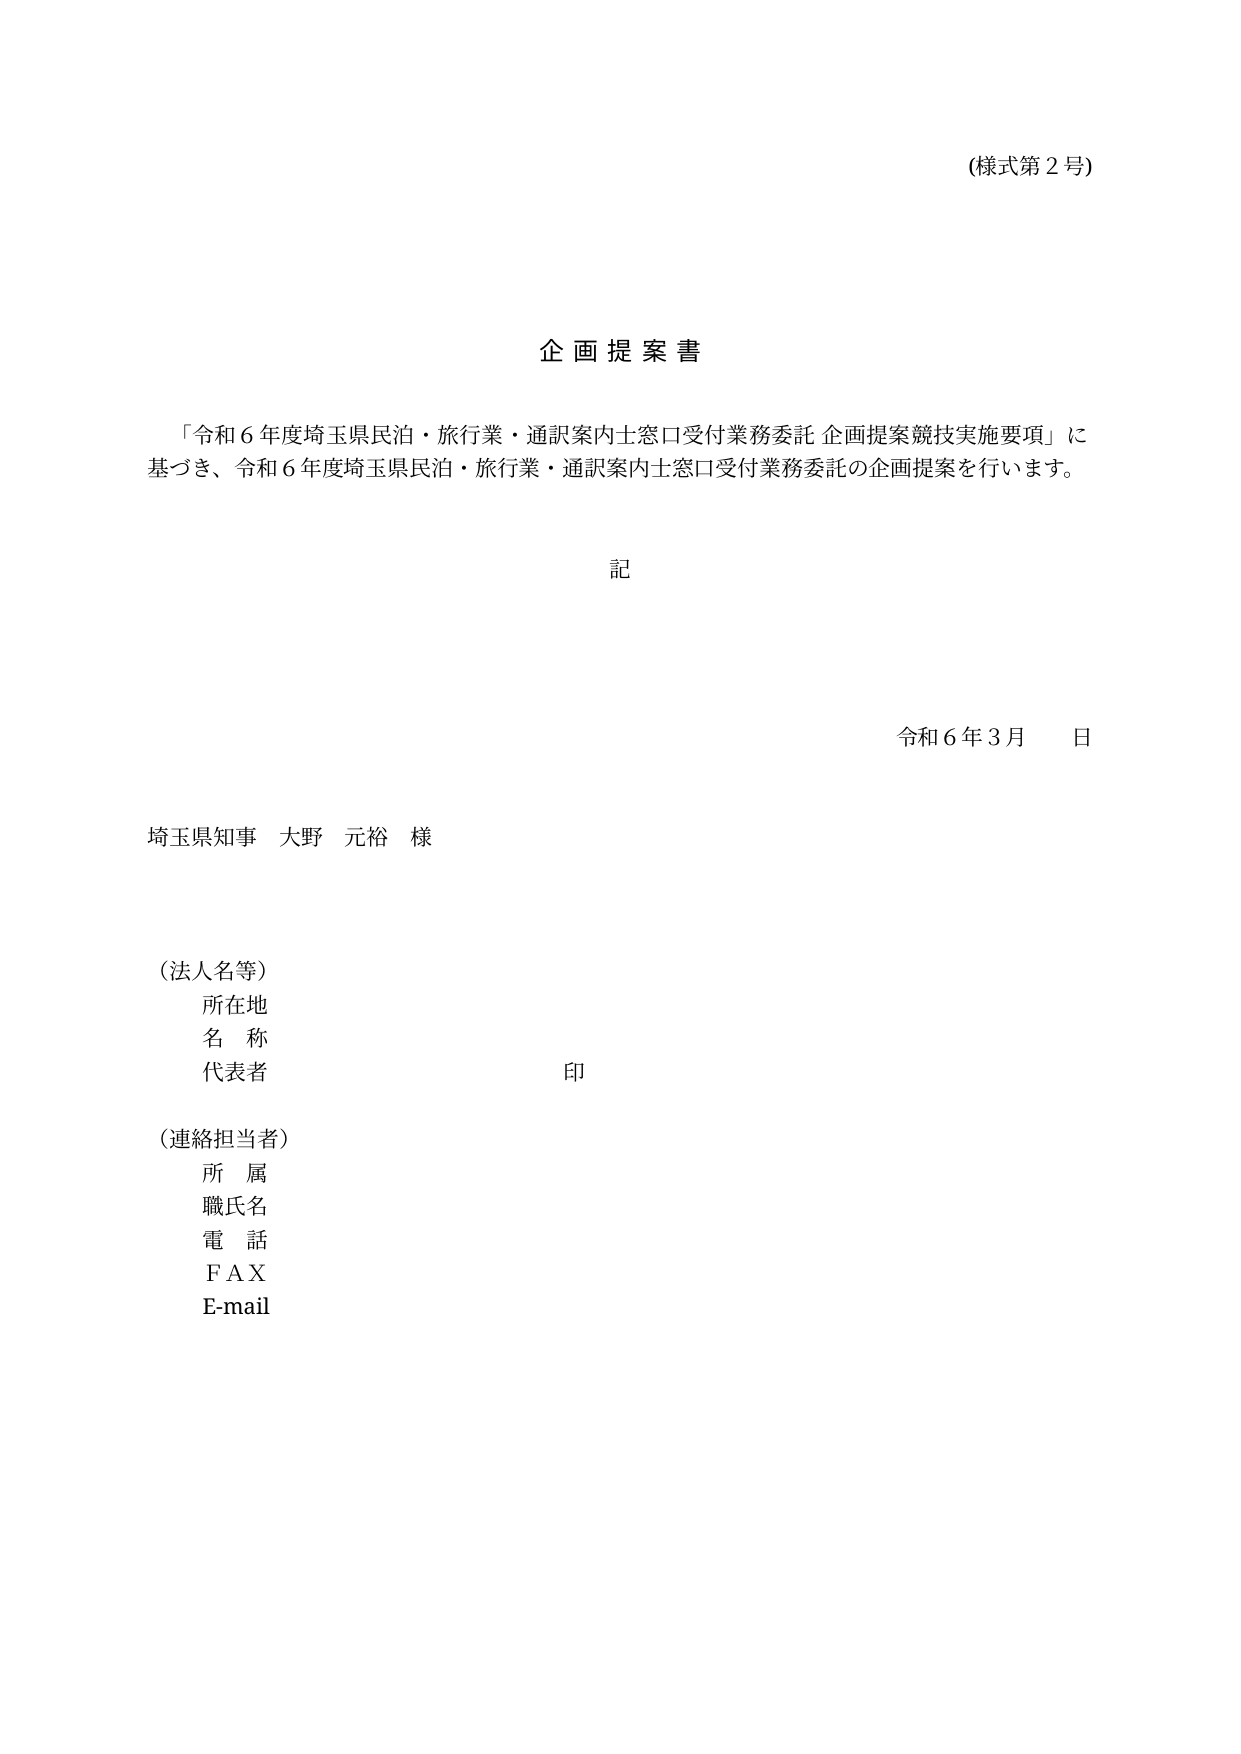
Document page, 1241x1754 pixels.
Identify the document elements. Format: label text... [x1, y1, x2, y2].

text （連絡担当者） [148, 1121, 994, 1155]
text E-mail [202, 1289, 1092, 1322]
text 所 属 [202, 1155, 994, 1188]
text 電 話 [202, 1222, 1092, 1255]
text （法人名等） [148, 953, 1092, 987]
text 令和６年３月 日 [148, 719, 1092, 752]
text (様式第２号) [148, 148, 1092, 182]
text ＦＡＸ [202, 1255, 1092, 1289]
text 企画提案書 [148, 316, 1092, 383]
text 職氏名 [202, 1188, 1092, 1222]
text 「令和６年度埼玉県民泊・旅行業・通訳案内士窓口受付業務委託 企画提案競技実施要項」に基づき、令和６年度埼玉県民泊・旅行業・通訳案内士窓口受付業務委託の企画提案を行います。 [148, 417, 1092, 484]
text 名 称 [202, 1021, 1092, 1054]
text 所在地 [202, 987, 1092, 1021]
text 記 [148, 551, 1093, 584]
text 代表者 印 [202, 1054, 949, 1088]
text 埼玉県知事 大野 元裕 様 [148, 819, 1092, 853]
